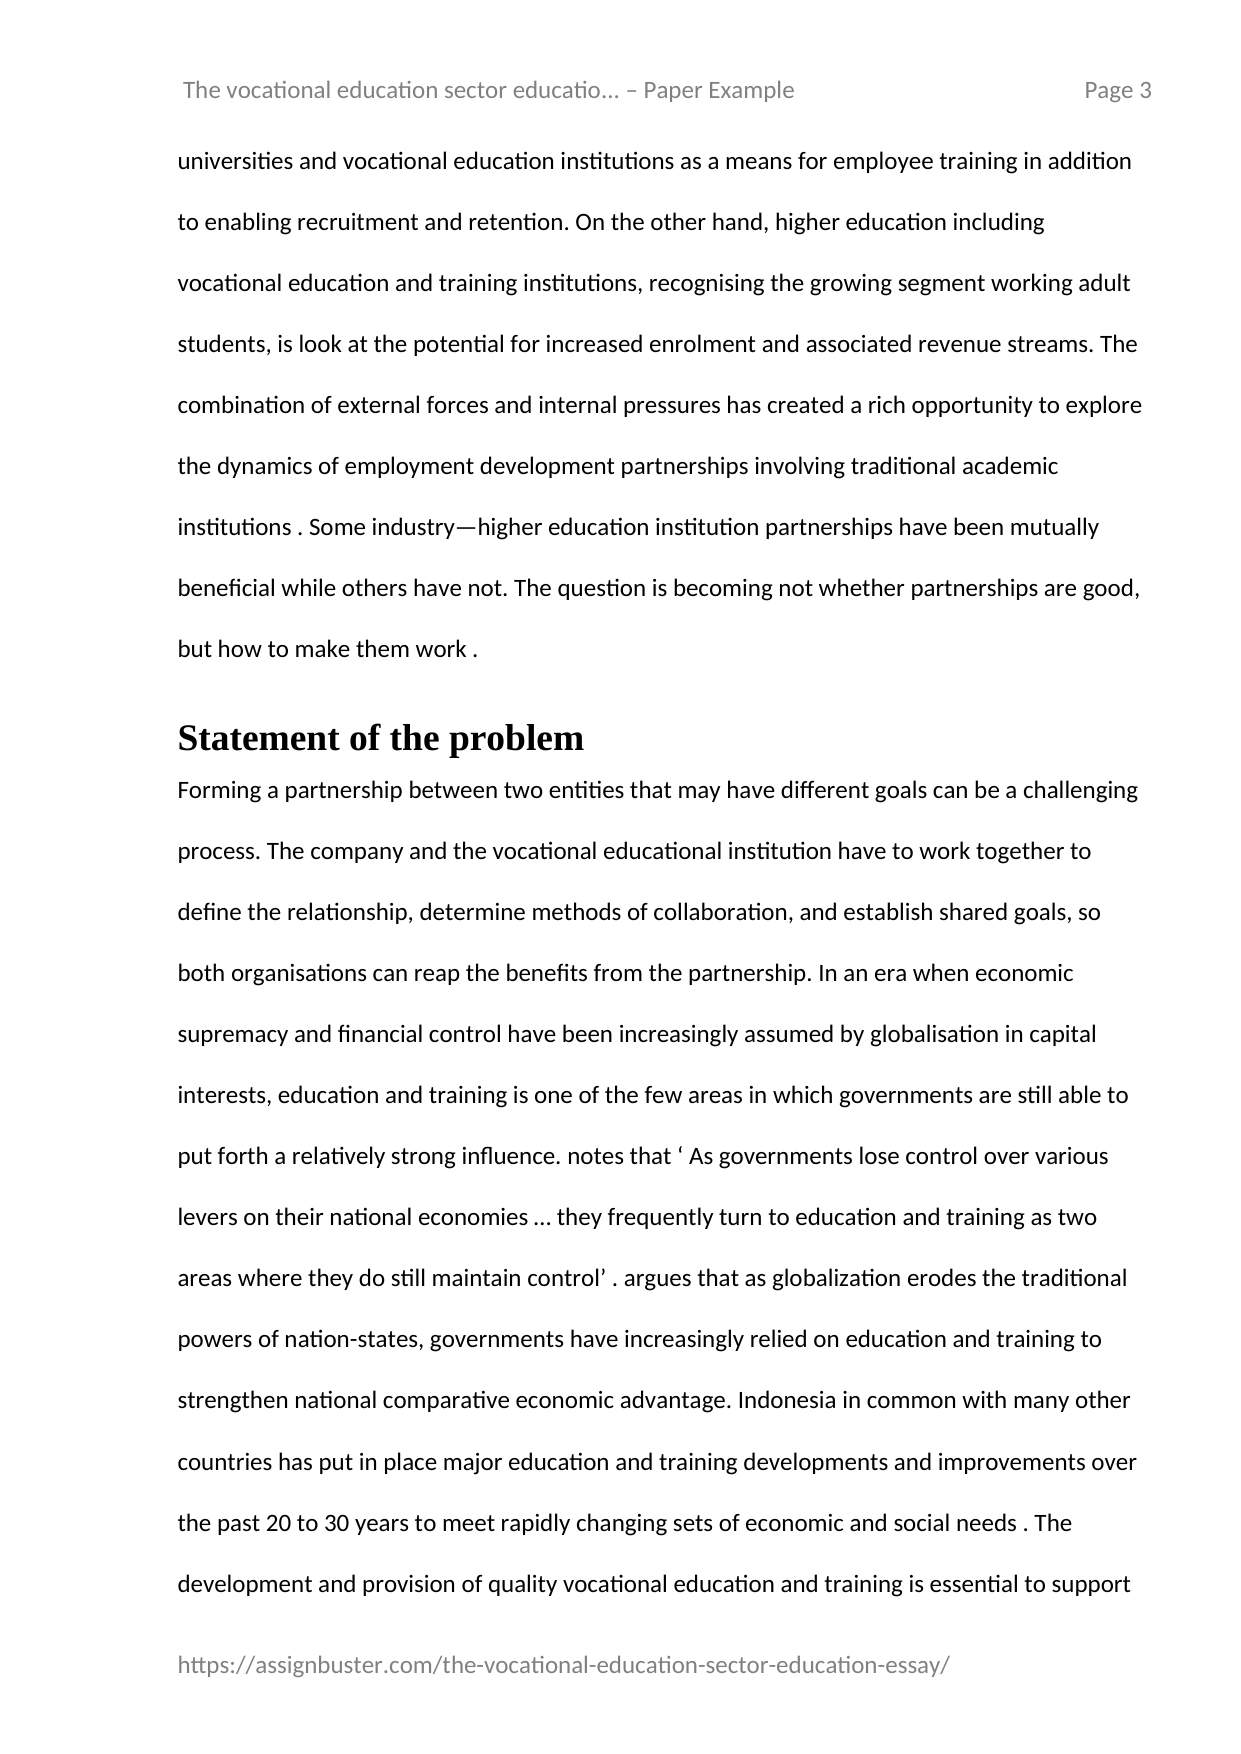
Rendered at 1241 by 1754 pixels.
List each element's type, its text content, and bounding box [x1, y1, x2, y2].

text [177, 774, 1152, 1598]
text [177, 145, 1152, 664]
subtitle Statement of the problem [177, 715, 1152, 758]
